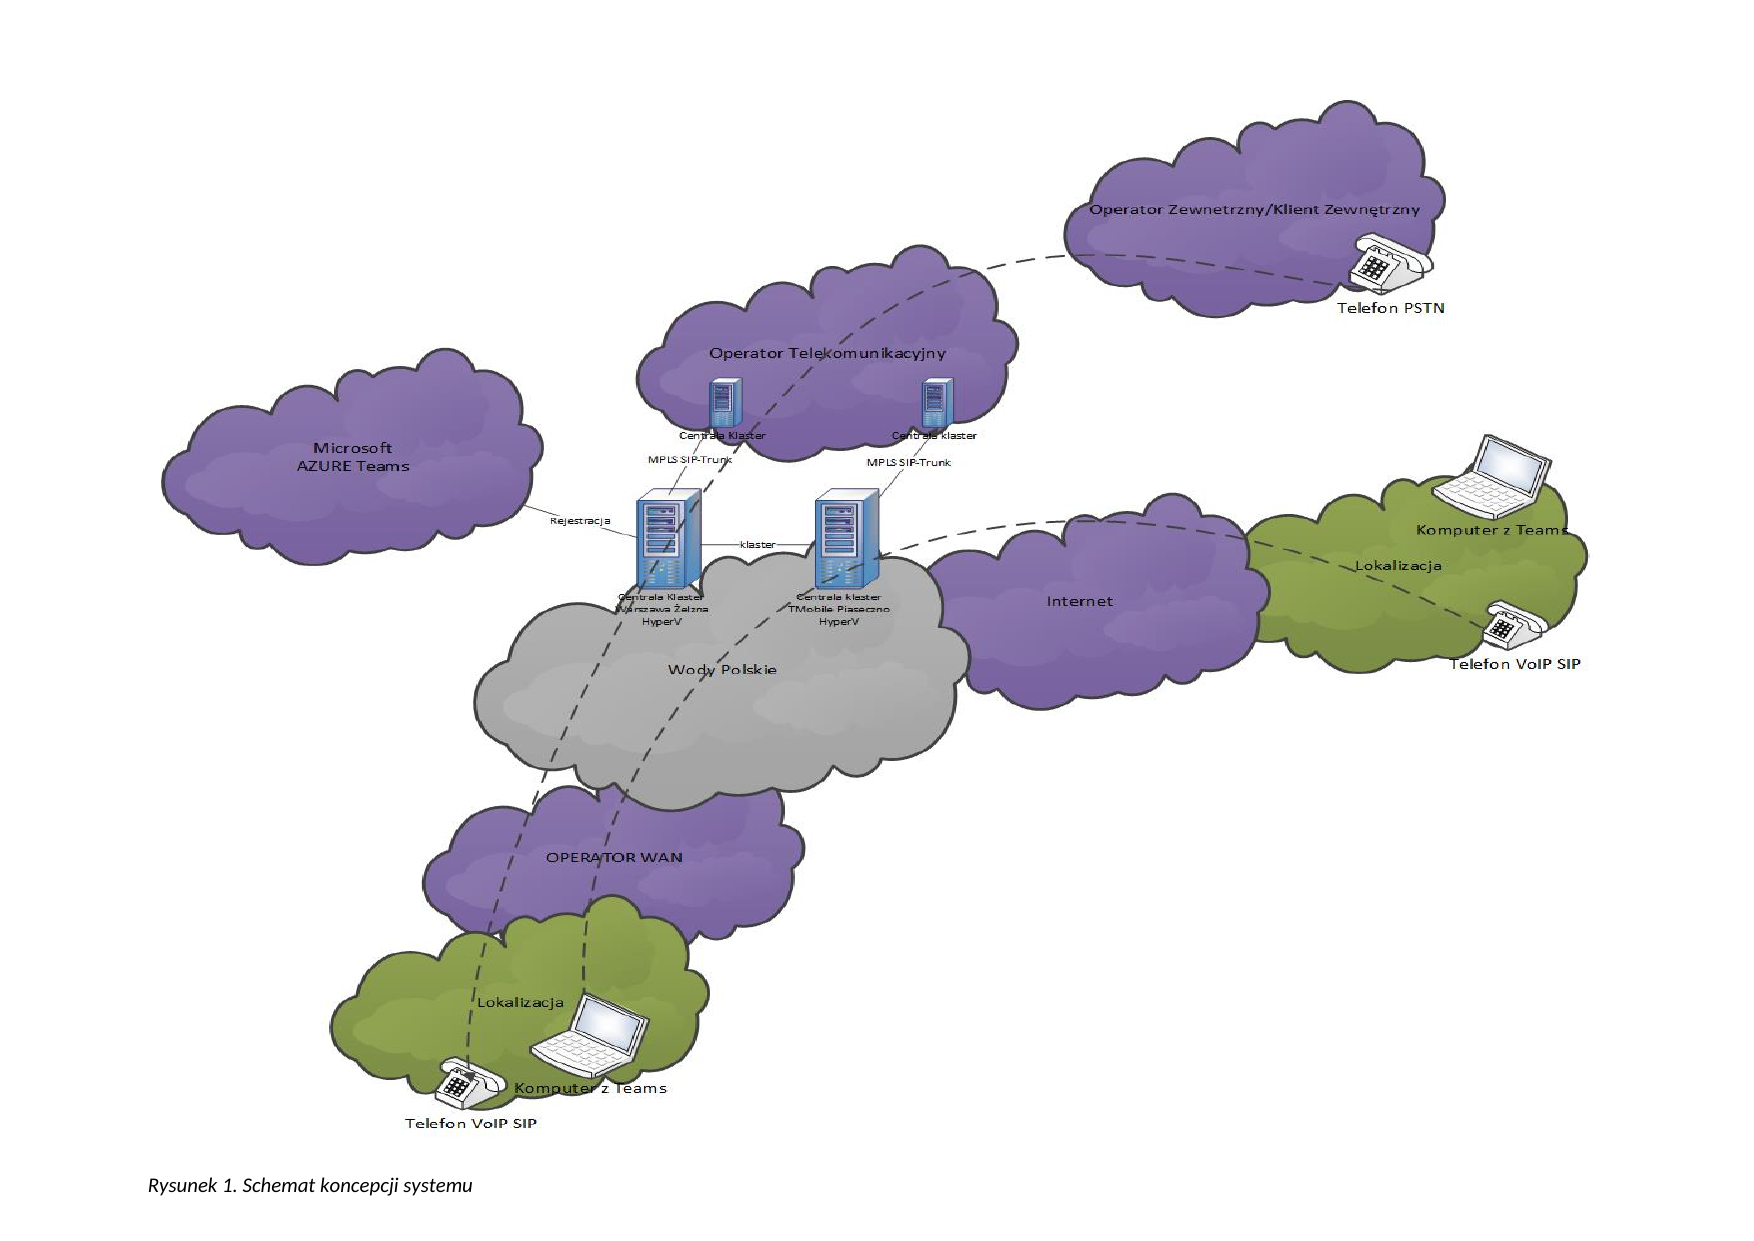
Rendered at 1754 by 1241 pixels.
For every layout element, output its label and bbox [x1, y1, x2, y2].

picture [160, 99, 1594, 1140]
